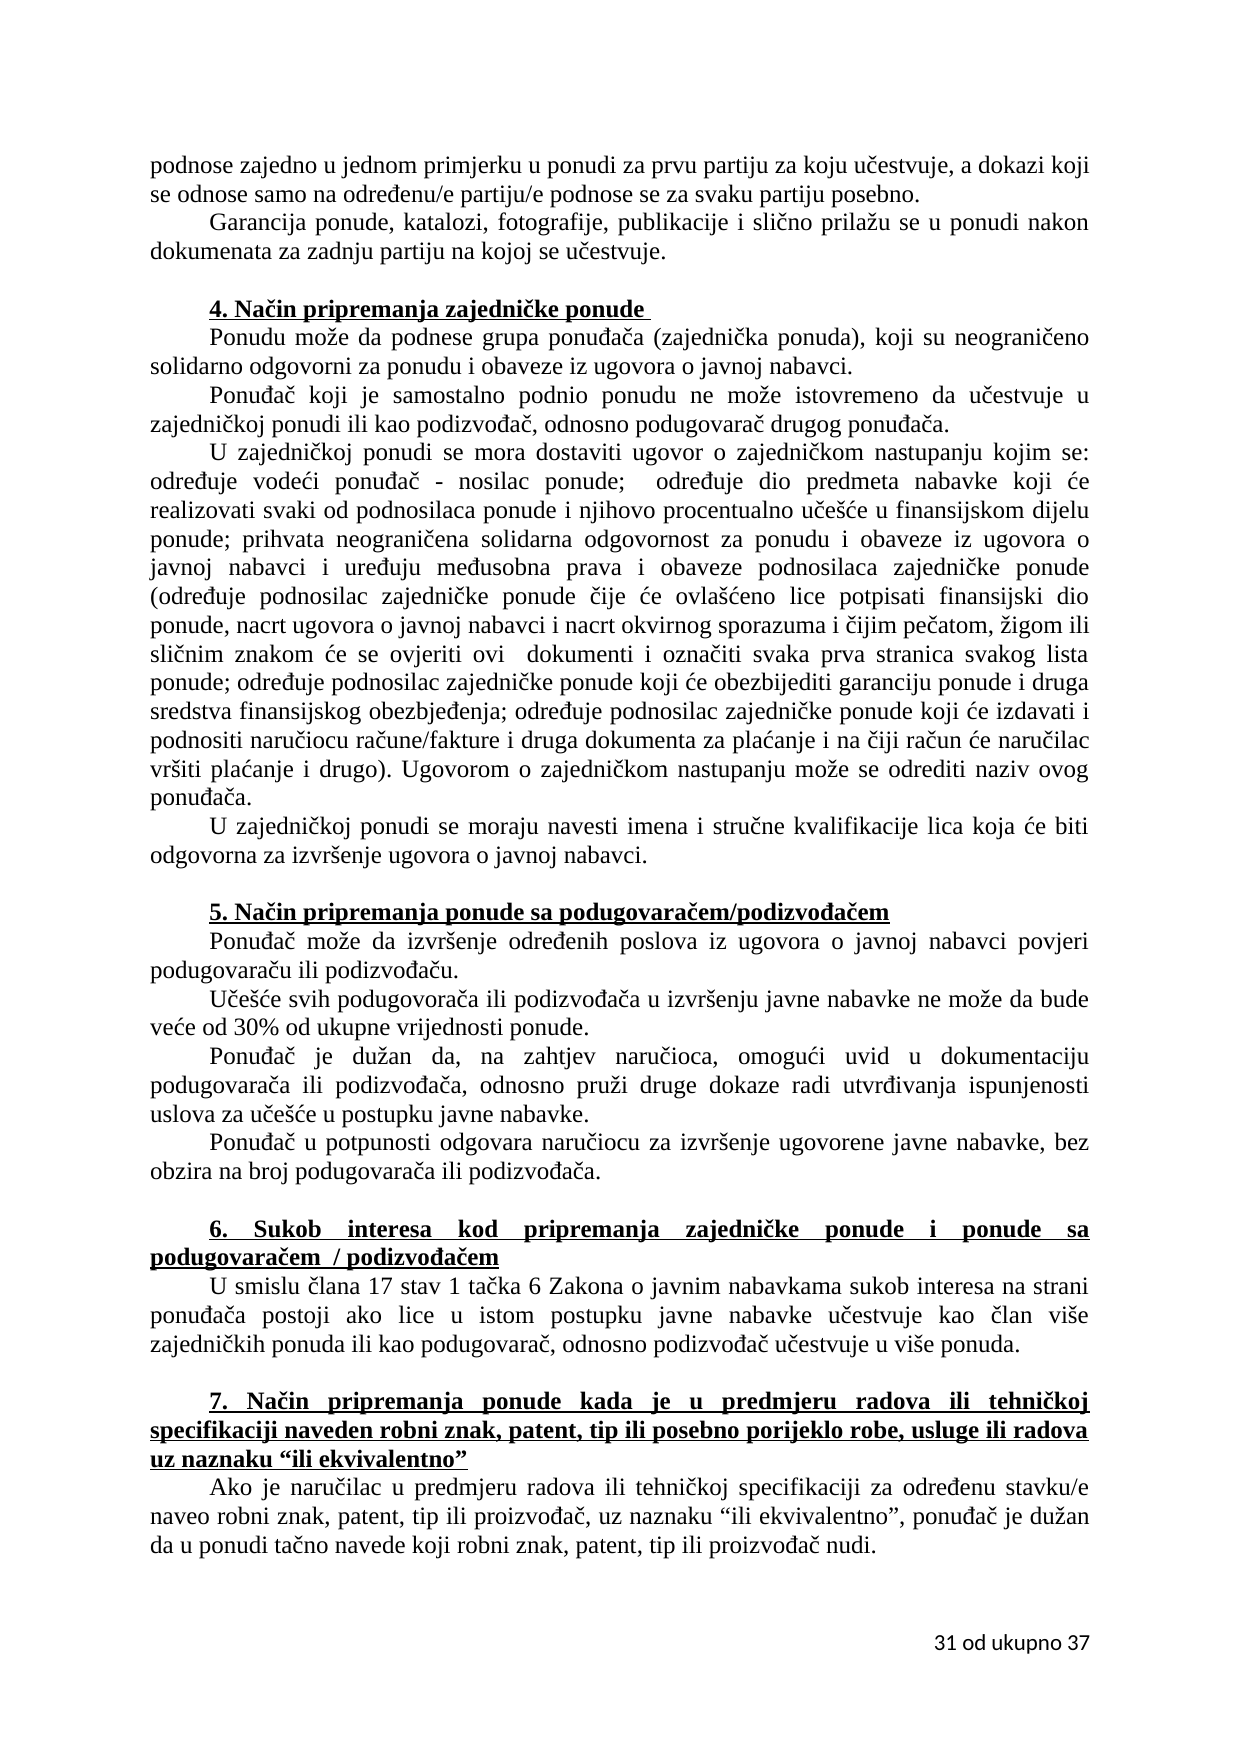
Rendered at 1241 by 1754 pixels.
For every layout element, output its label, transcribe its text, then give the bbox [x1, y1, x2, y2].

text 5. Način pripremanja ponude sa podugovaračem/podizvođačem [150, 897, 1090, 926]
text Ponuđač koji je samostalno podnio ponudu ne može istovremeno da učestvuje u zajedničkoj ponudi ili kao podizvođač, odnosno podugovarač drugog ponuđača. [150, 380, 1090, 437]
text Ponudu može da podnese grupa ponuđača (zajednička ponuda), koji su neograničeno solidarno odgovorni za ponudu i obaveze iz ugovora o javnoj nabavci. [150, 322, 1090, 380]
text Garancija ponude, katalozi, fotografije, publikacije i slično prilažu se u ponudi nakon dokumenata za zadnju partiju na kojoj se učestvuje. [150, 207, 1090, 265]
text Ponuđač u potpunosti odgovara naručiocu za izvršenje ugovorene javne nabavke, bez obzira na broj podugovarača ili podizvođača. [150, 1127, 1090, 1185]
text 4. Način pripremanja zajedničke ponude [150, 294, 1090, 322]
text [150, 150, 1090, 207]
text 6. Sukob interesa kod pripremanja zajedničke ponude i ponude sa podugovaračem / podizvođačem [150, 1214, 1090, 1271]
text Ako je naručilac u predmjeru radova ili tehničkoj specifikaciji za određenu stavku/e naveo robni znak, patent, tip ili proizvođač, uz naznaku “ili ekvivalentno”, ponuđač je dužan da u ponudi tačno navede koji robni znak, patent, tip ili proizvođač nudi. [150, 1472, 1090, 1559]
text Ponuđač je dužan da, na zahtjev naručioca, omogući uvid u dokumentaciju podugovarača ili podizvođača, odnosno pruži druge dokaze radi utvrđivanja ispunjenosti uslova za učešće u postupku javne nabavke. [150, 1041, 1090, 1127]
text Učešće svih podugovorača ili podizvođača u izvršenju javne nabavke ne može da bude veće od 30% od ukupne vrijednosti ponude. [150, 984, 1090, 1041]
text U zajedničkoj ponudi se mora dostaviti ugovor o zajedničkom nastupanju kojim se: određuje vodeći ponuđač - nosilac ponude; određuje dio predmeta nabavke koji će realizovati svaki od podnosilaca ponude i njihovo procentualno učešće u finansijskom dijelu ponude; prihvata neograničena solidarna odgovornost za ponudu i obaveze iz ugovora o javnoj nabavci i uređuju međusobna prava i obaveze podnosilaca zajedničke ponude (određuje podnosilac zajedničke ponude čije će ovlašćeno lice potpisati finansijski dio ponude, nacrt ugovora o javnoj nabavci i nacrt okvirnog sporazuma i čijim pečatom, žigom ili sličnim znakom će se ovjeriti ovi dokumenti i označiti svaka prva stranica svakog lista ponude; određuje podnosilac zajedničke ponude koji će obezbijediti garanciju ponude i druga sredstva finansijskog obezbjeđenja; određuje podnosilac zajedničke ponude koji će izdavati i podnositi naručiocu račune/fakture i druga dokumenta za plaćanje i na čiji račun će naručilac vršiti plaćanje i drugo). Ugovorom o zajedničkom nastupanju može se odrediti naziv ovog ponuđača. [150, 437, 1090, 811]
text U zajedničkoj ponudi se moraju navesti imena i stručne kvalifikacije lica koja će biti odgovorna za izvršenje ugovora o javnoj nabavci. [150, 811, 1090, 869]
text U smislu člana 17 stav 1 tačka 6 Zakona o javnim nabavkama sukob interesa na strani ponuđača postoji ako lice u istom postupku javne nabavke učestvuje kao član više zajedničkih ponuda ili kao podugovarač, odnosno podizvođač učestvuje u više ponuda. [150, 1271, 1090, 1357]
text 7. Način pripremanja ponude kada je u predmjeru radova ili tehničkoj specifikaciji naveden robni znak, patent, tip ili posebno porijeklo robe, usluge ili radova uz naznaku “ili ekvivalentno” [150, 1386, 1090, 1472]
text Ponuđač može da izvršenje određenih poslova iz ugovora o javnoj nabavci povjeri podugovaraču ili podizvođaču. [150, 926, 1090, 984]
